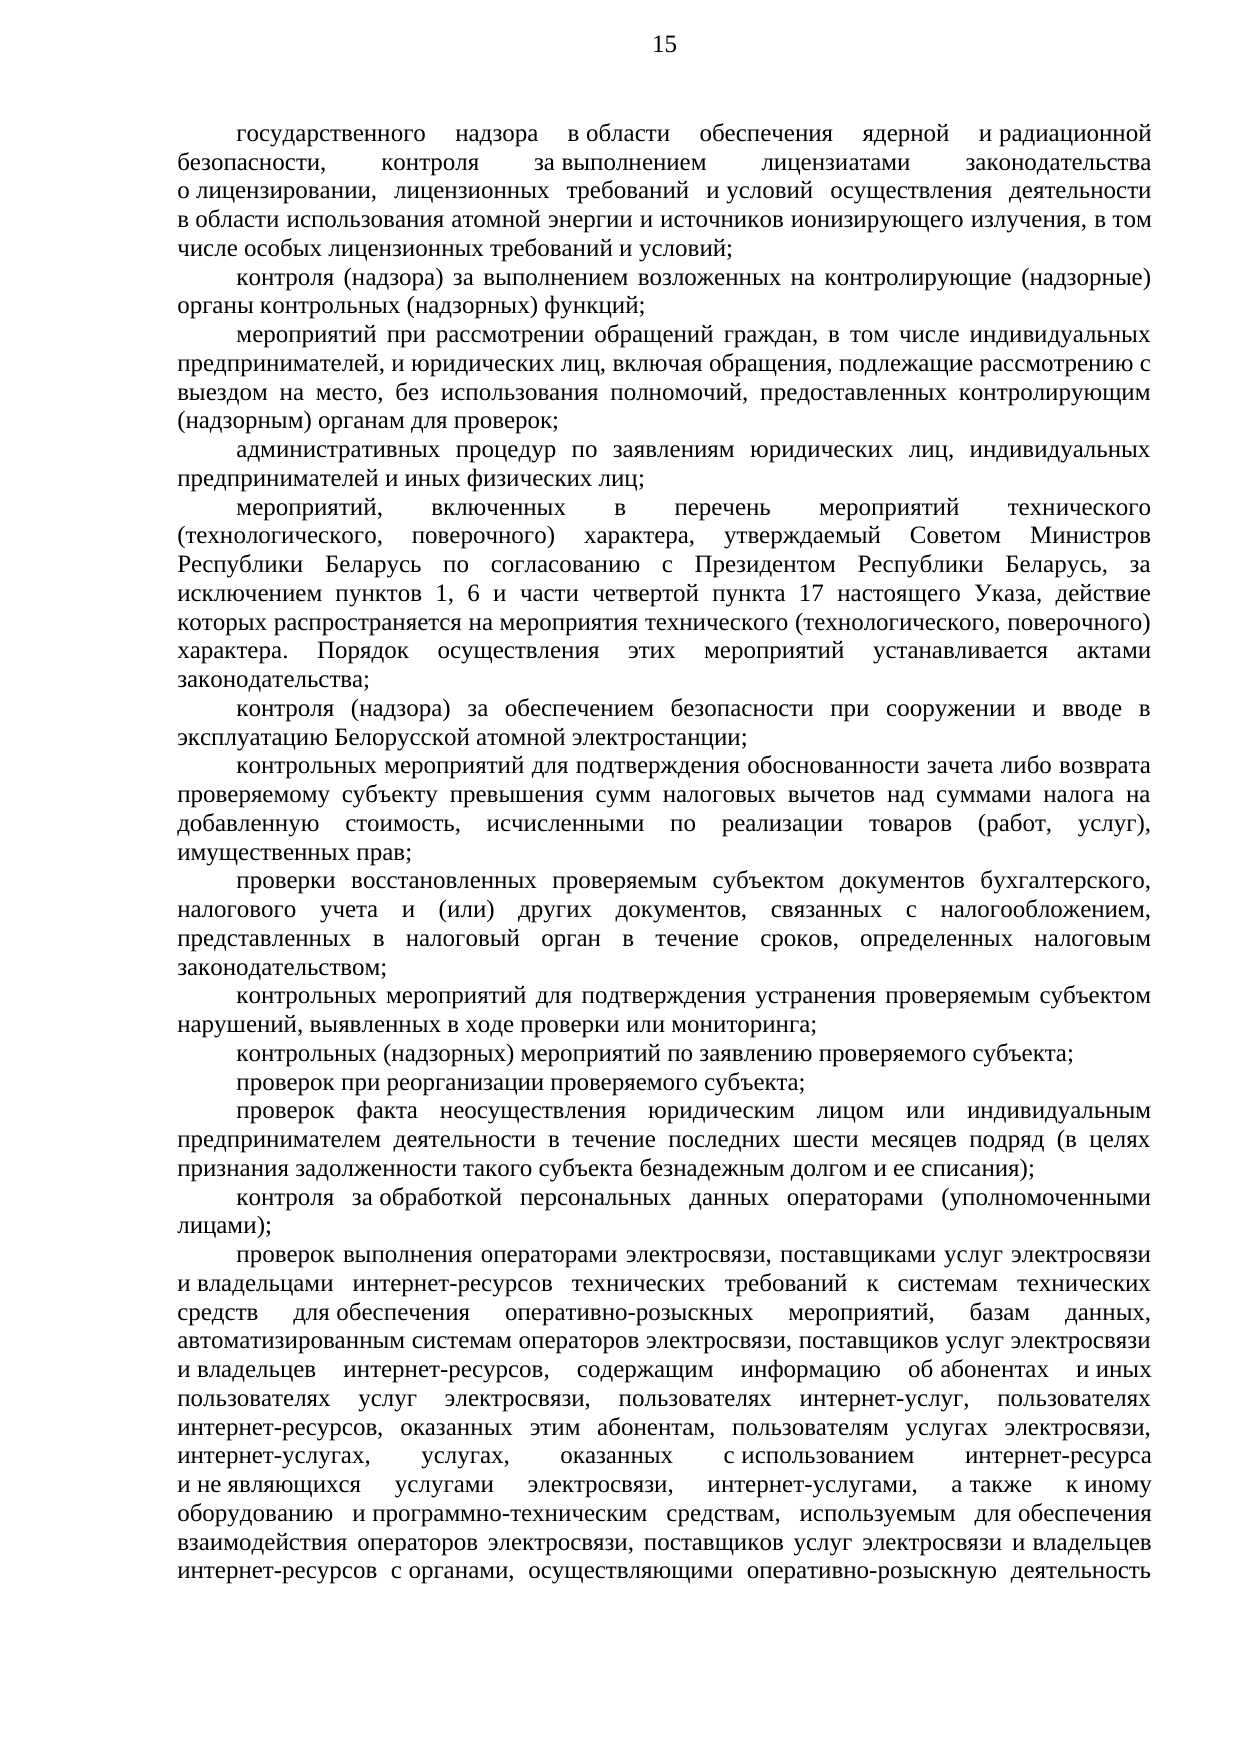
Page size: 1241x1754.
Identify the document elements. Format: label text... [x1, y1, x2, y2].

text проверки восстановленных проверяемым субъектом документов бухгалтерского, налогового учета и (или) других документов, связанных с налогообложением, представленных в налоговый орган в течение сроков, определенных налоговым законодательством; [177, 866, 1152, 981]
text контрольных мероприятий для подтверждения устранения проверяемым субъектом нарушений, выявленных в ходе проверки или мониторинга; [177, 981, 1152, 1038]
text контроля (надзора) за обеспечением безопасности при сооружении и вводе в эксплуатацию Белорусской атомной электростанции; [177, 693, 1152, 751]
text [177, 1239, 1152, 1584]
text контроля за обработкой персональных данных операторами (уполномоченными лицами); [177, 1182, 1152, 1239]
text проверок факта неосуществления юридическим лицом или индивидуальным предпринимателем деятельности в течение последних шести месяцев подряд (в целях признания задолженности такого субъекта безнадежным долгом и ее списания); [177, 1096, 1152, 1182]
text мероприятий при рассмотрении обращений граждан, в том числе индивидуальных предпринимателей, и юридических лиц, включая обращения, подлежащие рассмотрению с выездом на место, без использования полномочий, предоставленных контролирующим (надзорным) органам для проверок; [177, 319, 1152, 434]
text проверок при реорганизации проверяемого субъекта; [177, 1067, 1152, 1096]
text контроля (надзора) за выполнением возложенных на контролирующие (надзорные) органы контрольных (надзорных) функций; [177, 262, 1152, 319]
text административных процедур по заявлениям юридических лиц, индивидуальных предпринимателей и иных физических лиц; [177, 434, 1152, 492]
text мероприятий, включенных в перечень мероприятий технического (технологического, поверочного) характера, утверждаемый Советом Министров Республики Беларусь по согласованию с Президентом Республики Беларусь, за исключением пунктов 1, 6 и части четвертой пункта 17 настоящего Указа, действие которых распространяется на мероприятия технического (технологического, поверочного) характера. Порядок осуществления этих мероприятий устанавливается актами законодательства; [177, 492, 1152, 693]
text контрольных мероприятий для подтверждения обоснованности зачета либо возврата проверяемому субъекту превышения сумм налоговых вычетов над суммами налога на добавленную стоимость, исчисленными по реализации товаров (работ, услуг), имущественных прав; [177, 751, 1152, 866]
text контрольных (надзорных) мероприятий по заявлению проверяемого субъекта; [177, 1038, 1152, 1067]
text государственного надзора в области обеспечения ядерной и радиационной безопасности, контроля за выполнением лицензиатами законодательства о лицензировании, лицензионных требований и условий осуществления деятельности в области использования атомной энергии и источников ионизирующего излучения, в том числе особых лицензионных требований и условий; [177, 118, 1152, 262]
